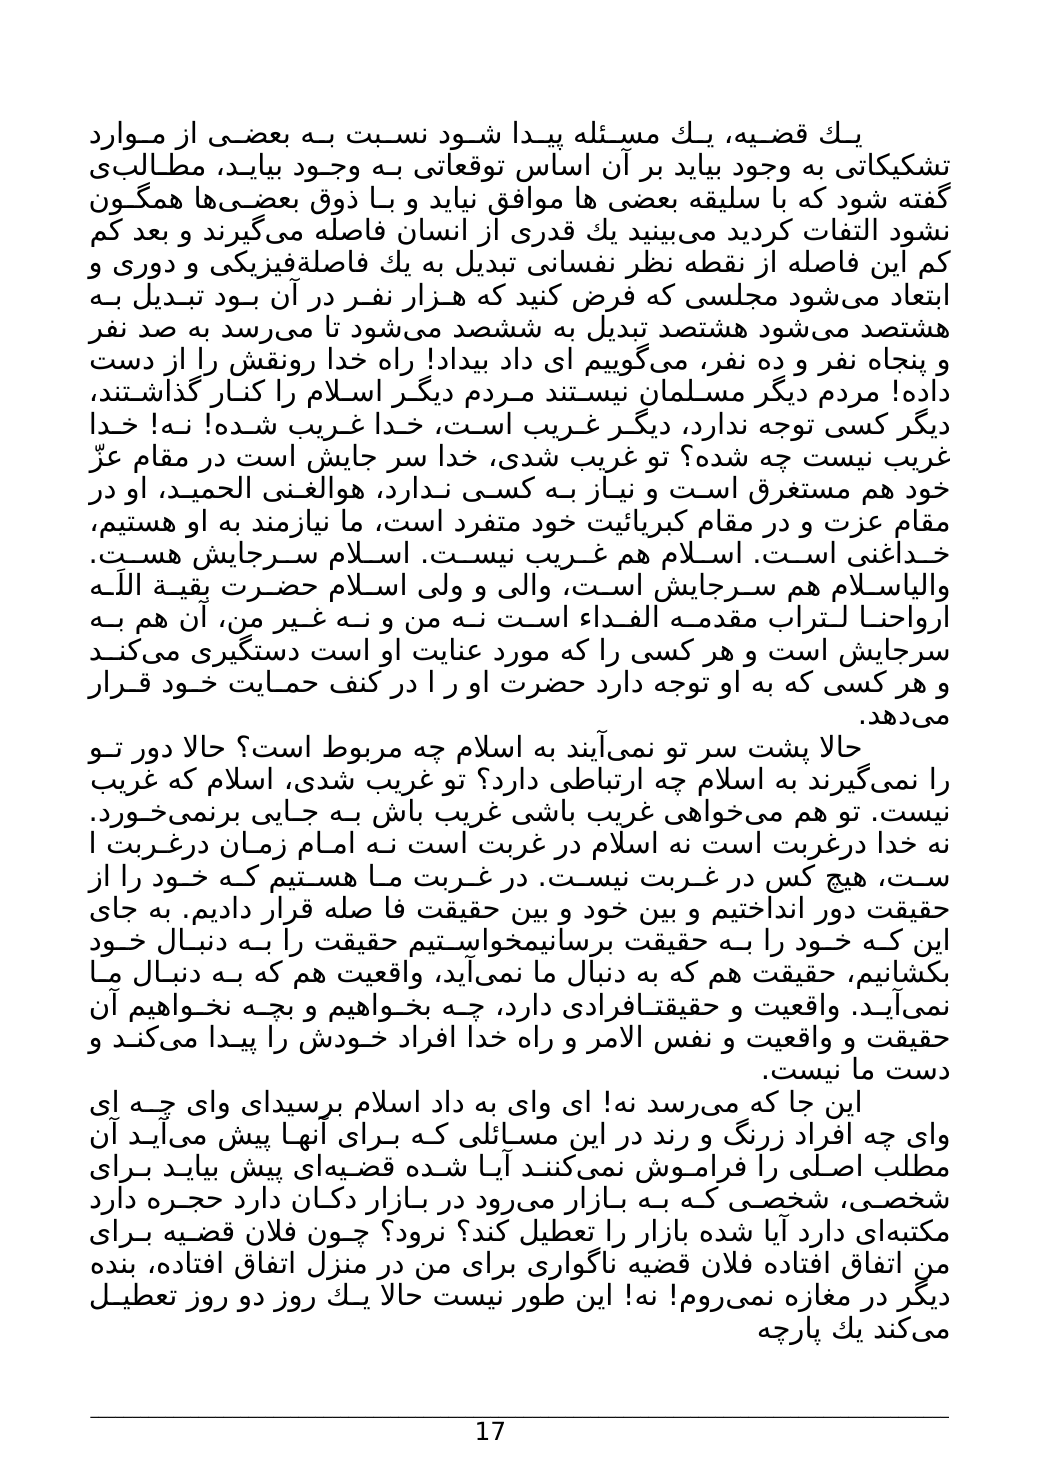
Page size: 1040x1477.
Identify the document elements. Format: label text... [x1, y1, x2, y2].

text این جا كه می‌رسد نه! ای وای به داد اسلام برسیدای وای چه ای وای چه افراد زرنگ و رند در این مسائلی كه برای آنها پیش می‌آید آن مطلب اصلی را فراموش نمی‌كنند آیا شده قضیه‌ای پیش بیاید برای شخصی، شخصی كه به بازار می‌رود در بازار دكان دارد حجره دارد مكتبه‌ای دارد آیا شده بازار را تعطیل كند؟ نرود؟ چون فلان قضیه برای من اتفاق افتاده فلان قضیه ناگواری برای من در منزل اتفاق افتاده، بنده دیگر در مغازه نمی‌روم! نه! این طور نیست حالا یك روز دو روز تعطیل می‌كند یك پارچه‌ [89, 1087, 951, 1345]
text حالا پشت سر تو نمی‌آیند به اسلام چه مربوط است؟ حالا دور تو را نمی‌گیرند به اسلام چه ارتباطی دارد؟ تو غریب شدی، اسلام كه غریب نیست. تو هم می‌خواهی غریب باشی غریب باش به جایی برنمی‌خورد. نه خدا درغربت است نه اسلام در غربت است نه امام زمان درغربت ا ست، هیچ كس در غربت نیست. در غربت ما هستیم كه خود را از حقیقت دور انداختیم و بین خود و بین حقیقت فا صله قرار دادیم. به جای این كه خود را به حقیقت برسانیمخواستیم حقیقت را به دنبال خود بكشانیم، حقیقت هم كه به دنبال ما نمی‌آید، واقعیت هم كه به دنبال ما نمی‌آید. واقعیت و حقیقتافرادی دارد، چه بخواهیم و بچه نخواهیم آن حقیقت و واقعیت و نفس الامر و راه خدا افراد خودش را پیدا می‌كند و دست ما نیست. [89, 732, 951, 1087]
text یك قضیه، یك مسئله پیدا شود نسبت به بعضی از موارد تشكیكاتی به وجود بیاید بر آن اساس توقعاتی به وجود بیاید، مطالب‌ی گفته شود كه با سلیقه بعضی ها موافق نیاید و با ذوق بعضی‌ها همگون نشود التفات كردید می‌بینید یك قدری از انسان فاصله می‌گیرند و بعد كم كم این فاصله از نقطه نظر نفسانی تبدیل به یك فاصلةفیزیكی و دوری و ابتعاد می‌شود مجلسی كه فرض كنید كه هزار نفر در آن بود تبدیل به هشتصد می‌شود هشتصد تبدیل به ششصد می‌شود تا می‌رسد به صد نفر و پنجاه نفر و ده نفر، می‌گوییم ای داد بیداد! راه خدا رونقش را از دست داده! مردم دیگر مسلمان نیستند مردم دیگر اسلام را كنار گذاشتند، دیگر كسی توجه ندارد، دیگر غریب است، خدا غریب شده! نه! خدا غریب نیست چه شده؟ تو غریب شدی، خدا سر جایش است در مقام عزّ خود هم مستغرق است و نیاز به كسی ندارد، هوالغنی الحمید، او در مقام عزت و در مقام كبریائیت خود متفرد است، ما نیازمند به او هستیم، خداغنی است. اسلام هم غریب نیست. اسلام سرجایش هست. والیاسلام هم سرجایش است، والی و ولی اسلام حضرت بقیة اللَه ارواحنا لتراب مقدمه الفداء است نه من و نه غیر من، آن هم به سرجایش است و هر كسی را كه مورد عنایت او است دستگیری می‌كند و هر كسی كه به او توجه دارد حضرت او ر ا در كنف حمایت خود قرار می‌دهد. [89, 118, 951, 732]
